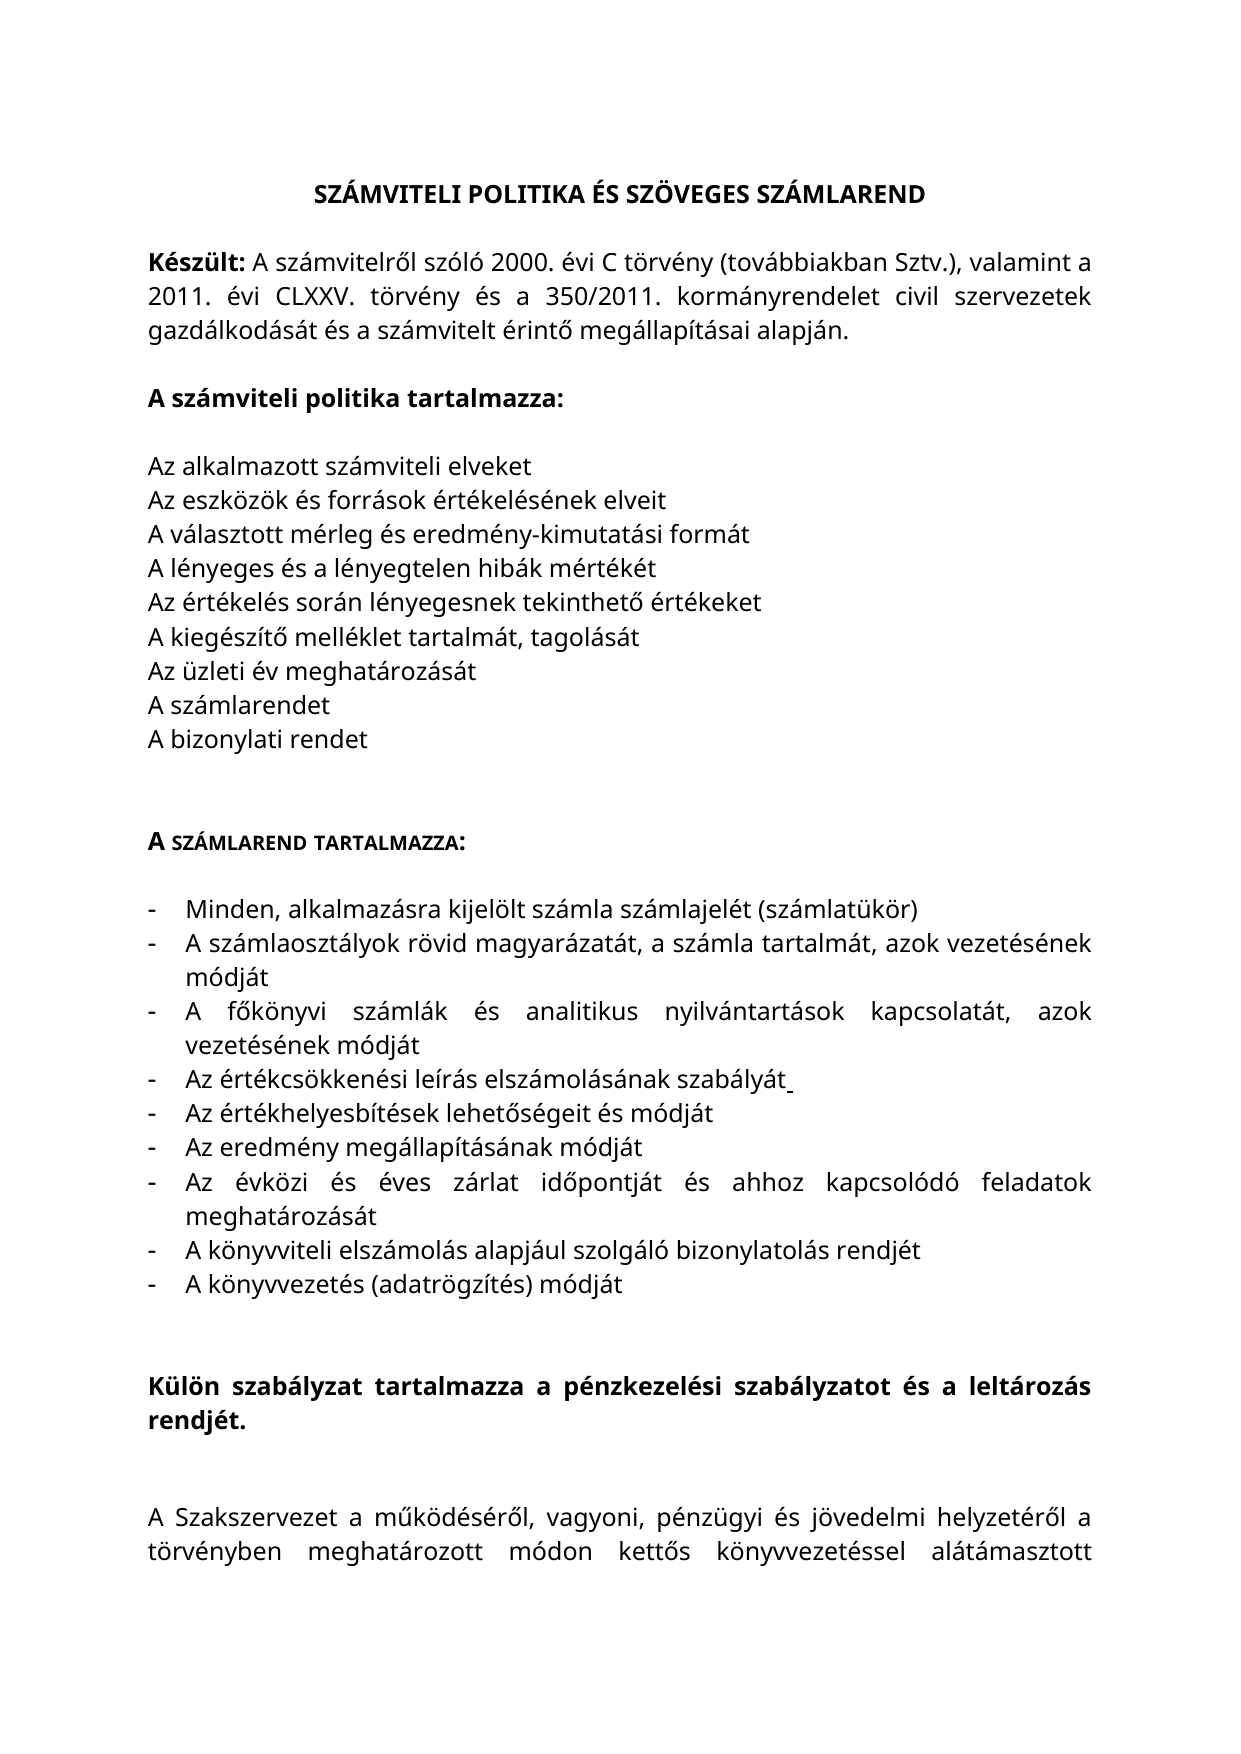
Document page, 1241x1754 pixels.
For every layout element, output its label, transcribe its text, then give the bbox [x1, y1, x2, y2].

text Az eszközök és források értékelésének elveit [148, 483, 1093, 517]
list A könyvvezetés (adatrögzítés) módját [148, 1266, 1093, 1300]
text Külön szabályzat tartalmazza a pénzkezelési szabályzatot és a leltározás rendjét. [148, 1368, 1093, 1437]
text A számviteli politika tartalmazza: [148, 381, 1093, 415]
text Az értékelés során lényegesnek tekinthető értékeket [148, 585, 1093, 619]
list A számlaosztályok rövid magyarázatát, a számla tartalmát, azok vezetésének módját [148, 926, 1093, 994]
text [148, 1499, 1093, 1568]
list Az eredmény megállapításának módját [148, 1130, 1093, 1164]
list Az évközi és éves zárlat időpontját és ahhoz kapcsolódó feladatok meghatározását [148, 1164, 1093, 1232]
text A lényeges és a lényegtelen hibák mértékét [148, 551, 1093, 585]
text Az üzleti év meghatározását [148, 653, 1093, 687]
text A bizonylati rendet [148, 721, 1093, 755]
text Készült: A számvitelről szóló 2000. évi C törvény (továbbiakban Sztv.), valamint a 2011. évi CLXXV. törvény és a 350/2011. kormányrendelet civil szervezetek gazdálkodását és a számvitelt érintő megállapításai alapján. [148, 244, 1093, 347]
text A számlarend tartalmazza: [148, 823, 1093, 858]
text A választott mérleg és eredmény-kimutatási formát [148, 517, 1093, 551]
text Az alkalmazott számviteli elveket [148, 449, 1093, 483]
list Minden, alkalmazásra kijelölt számla számlajelét (számlatükör) [148, 892, 1093, 926]
text A kiegészítő melléklet tartalmát, tagolását [148, 619, 1093, 653]
list A könyvviteli elszámolás alapjául szolgáló bizonylatolás rendjét [148, 1232, 1093, 1266]
list Az értékcsökkenési leírás elszámolásának szabályát [148, 1062, 1093, 1096]
list A főkönyvi számlák és analitikus nyilvántartások kapcsolatát, azok vezetésének módját [148, 994, 1093, 1062]
list Az értékhelyesbítések lehetőségeit és módját [148, 1096, 1093, 1130]
text SZÁMVITELI POLITIKA ÉS SZÖVEGES SZÁMLAREND [148, 176, 1093, 210]
text A számlarendet [148, 687, 1093, 721]
